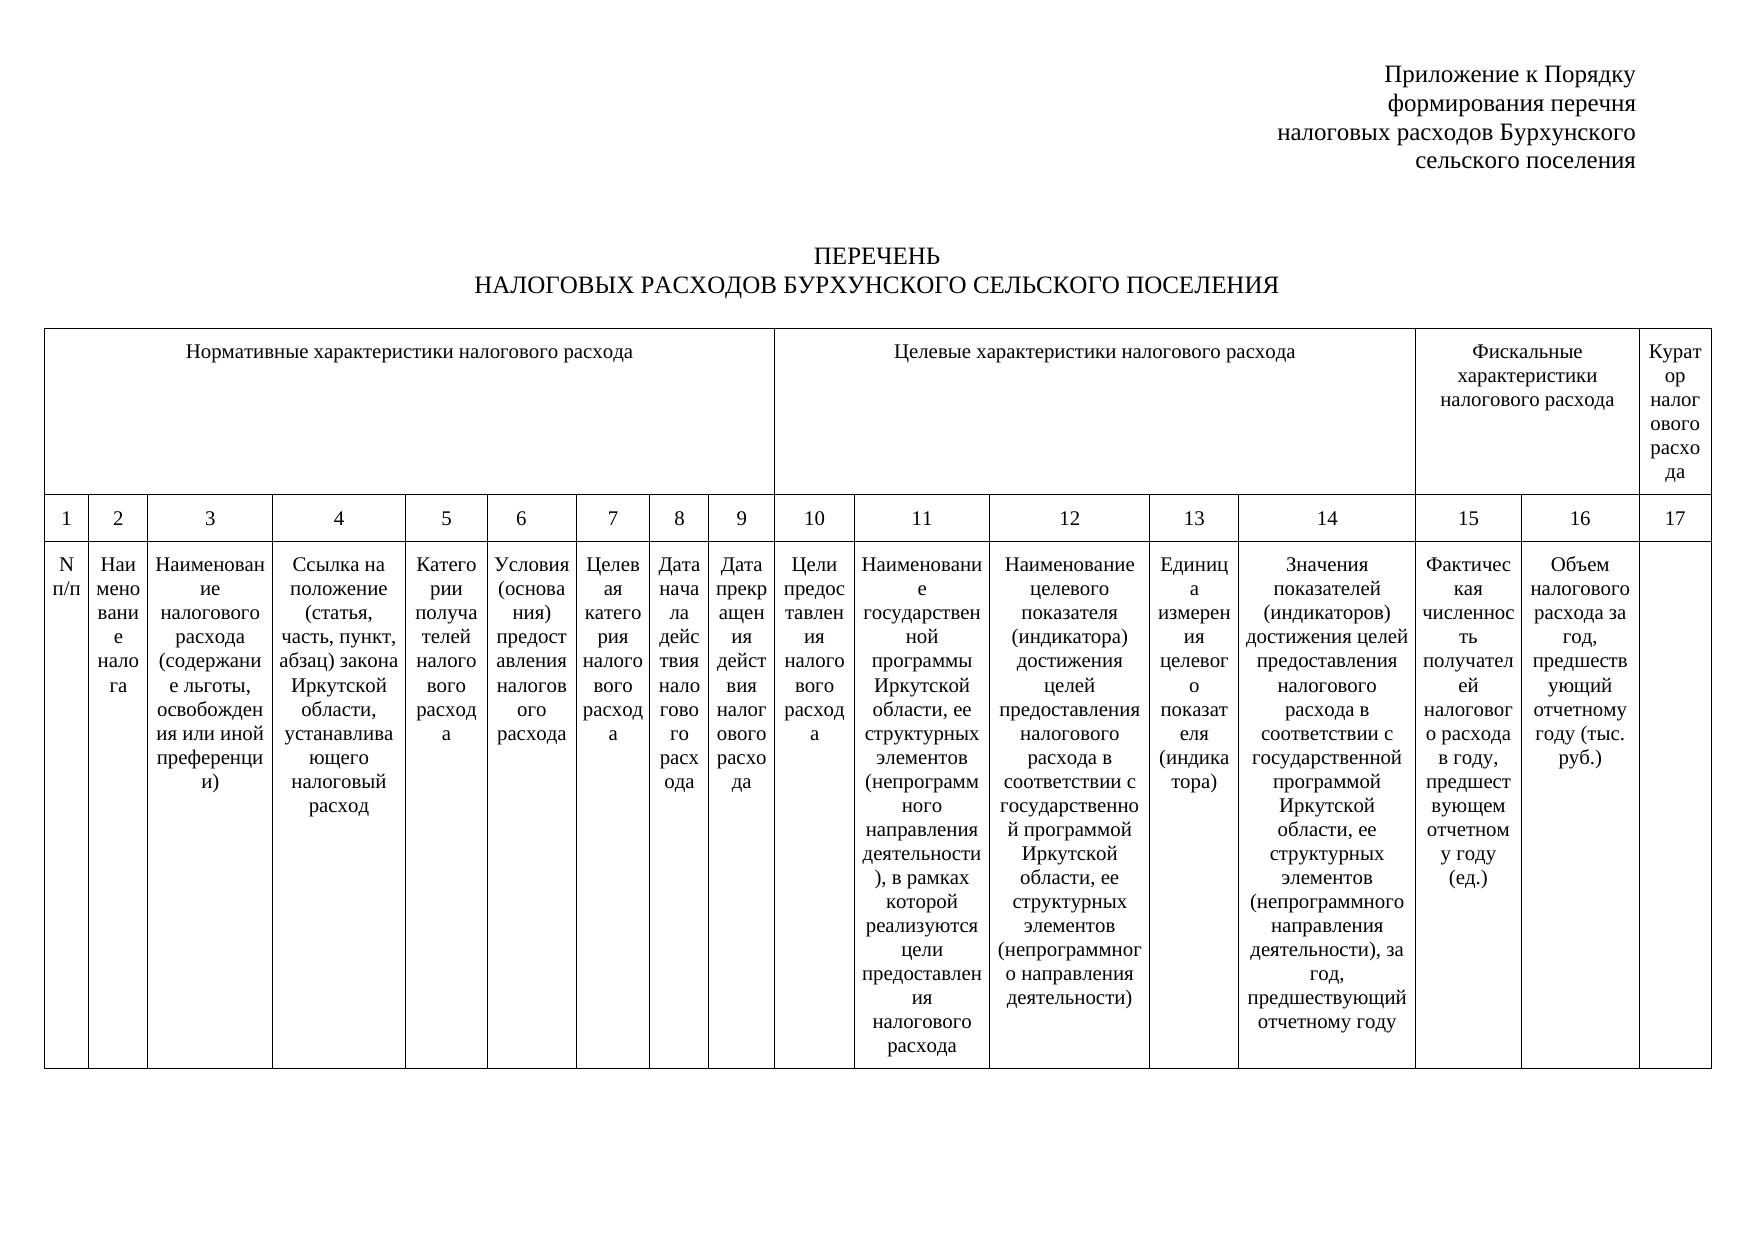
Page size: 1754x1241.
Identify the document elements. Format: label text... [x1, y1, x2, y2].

table_cell 13 [1150, 495, 1238, 541]
table_cell Наименование налога [89, 542, 147, 1068]
table_cell Наименование целевого показателя (индикатора) достижения целей предоставления налогового расхода в соответствии с государственной программой Иркутской области, ее структурных элементов (непрограммного направления деятельности) [990, 542, 1149, 1068]
text сельского поселения [118, 145, 1636, 174]
table_header Куратор налогового расхода [1640, 329, 1711, 494]
table_cell 7 [577, 495, 649, 541]
table_cell Дата прекращения действия налогового расхода [709, 542, 774, 1068]
table_cell 6 [488, 495, 576, 541]
table_cell 8 [650, 495, 708, 541]
text формирования перечня [118, 88, 1636, 117]
table_cell Объем налогового расхода за год, предшествующий отчетному году (тыс. руб.) [1522, 542, 1639, 1068]
table_cell 17 [1640, 495, 1711, 541]
table_header Целевые характеристики налогового расхода [775, 329, 1415, 494]
table_cell 11 [855, 495, 989, 541]
table_cell Значения показателей (индикаторов) достижения целей предоставления налогового расхода в соответствии с государственной программой Иркутской области, ее структурных элементов (непрограммного направления деятельности), за год, предшествующий отчетному году [1239, 542, 1415, 1068]
table_cell 10 [775, 495, 854, 541]
table_cell 16 [1522, 495, 1639, 541]
table_cell Наименование налогового расхода (содержание льготы, освобождения или иной преференции) [148, 542, 272, 1068]
table_cell 3 [148, 495, 272, 541]
table_header Нормативные характеристики налогового расхода [45, 329, 774, 494]
table_cell Целевая категория налогового расхода [577, 542, 649, 1068]
table_cell Фактическая численность получателей налогового расхода в году, предшествующем отчетному году (ед.) [1416, 542, 1521, 1068]
table_cell Ссылка на положение (статья, часть, пункт, абзац) закона Иркутской области, устанавливающего налоговый расход [273, 542, 405, 1068]
table_cell 14 [1239, 495, 1415, 541]
table_cell [1640, 542, 1711, 1068]
table_cell 15 [1416, 495, 1521, 541]
table_cell Цели предоставления налогового расхода [775, 542, 854, 1068]
table_cell N п/п [45, 542, 88, 1068]
table_cell Дата начала действия налогового расхода [650, 542, 708, 1068]
text ПЕРЕЧЕНЬ [118, 241, 1636, 270]
table_cell 5 [406, 495, 487, 541]
table_header Фискальные характеристики налогового расхода [1416, 329, 1639, 494]
table_cell Наименование государственной программы Иркутской области, ее структурных элементов (непрограммного направления деятельности), в рамках которой реализуются цели предоставления налогового расхода [855, 542, 989, 1068]
table_cell 12 [990, 495, 1149, 541]
table_cell 2 [89, 495, 147, 541]
table_cell 1 [45, 495, 88, 541]
text налоговых расходов Бурхунского [118, 117, 1636, 145]
table_cell 4 [273, 495, 405, 541]
table_cell Единица измерения целевого показателя (индикатора) [1150, 542, 1238, 1068]
text Приложение к Порядку [118, 59, 1636, 88]
table_cell 9 [709, 495, 774, 541]
table_cell Условия (основания) предоставления налогового расхода [488, 542, 576, 1068]
table_cell Категории получателей налогового расхода [406, 542, 487, 1068]
text НАЛОГОВЫХ РАСХОДОВ БУРХУНСКОГО СЕЛЬСКОГО ПОСЕЛЕНИЯ [118, 270, 1636, 299]
